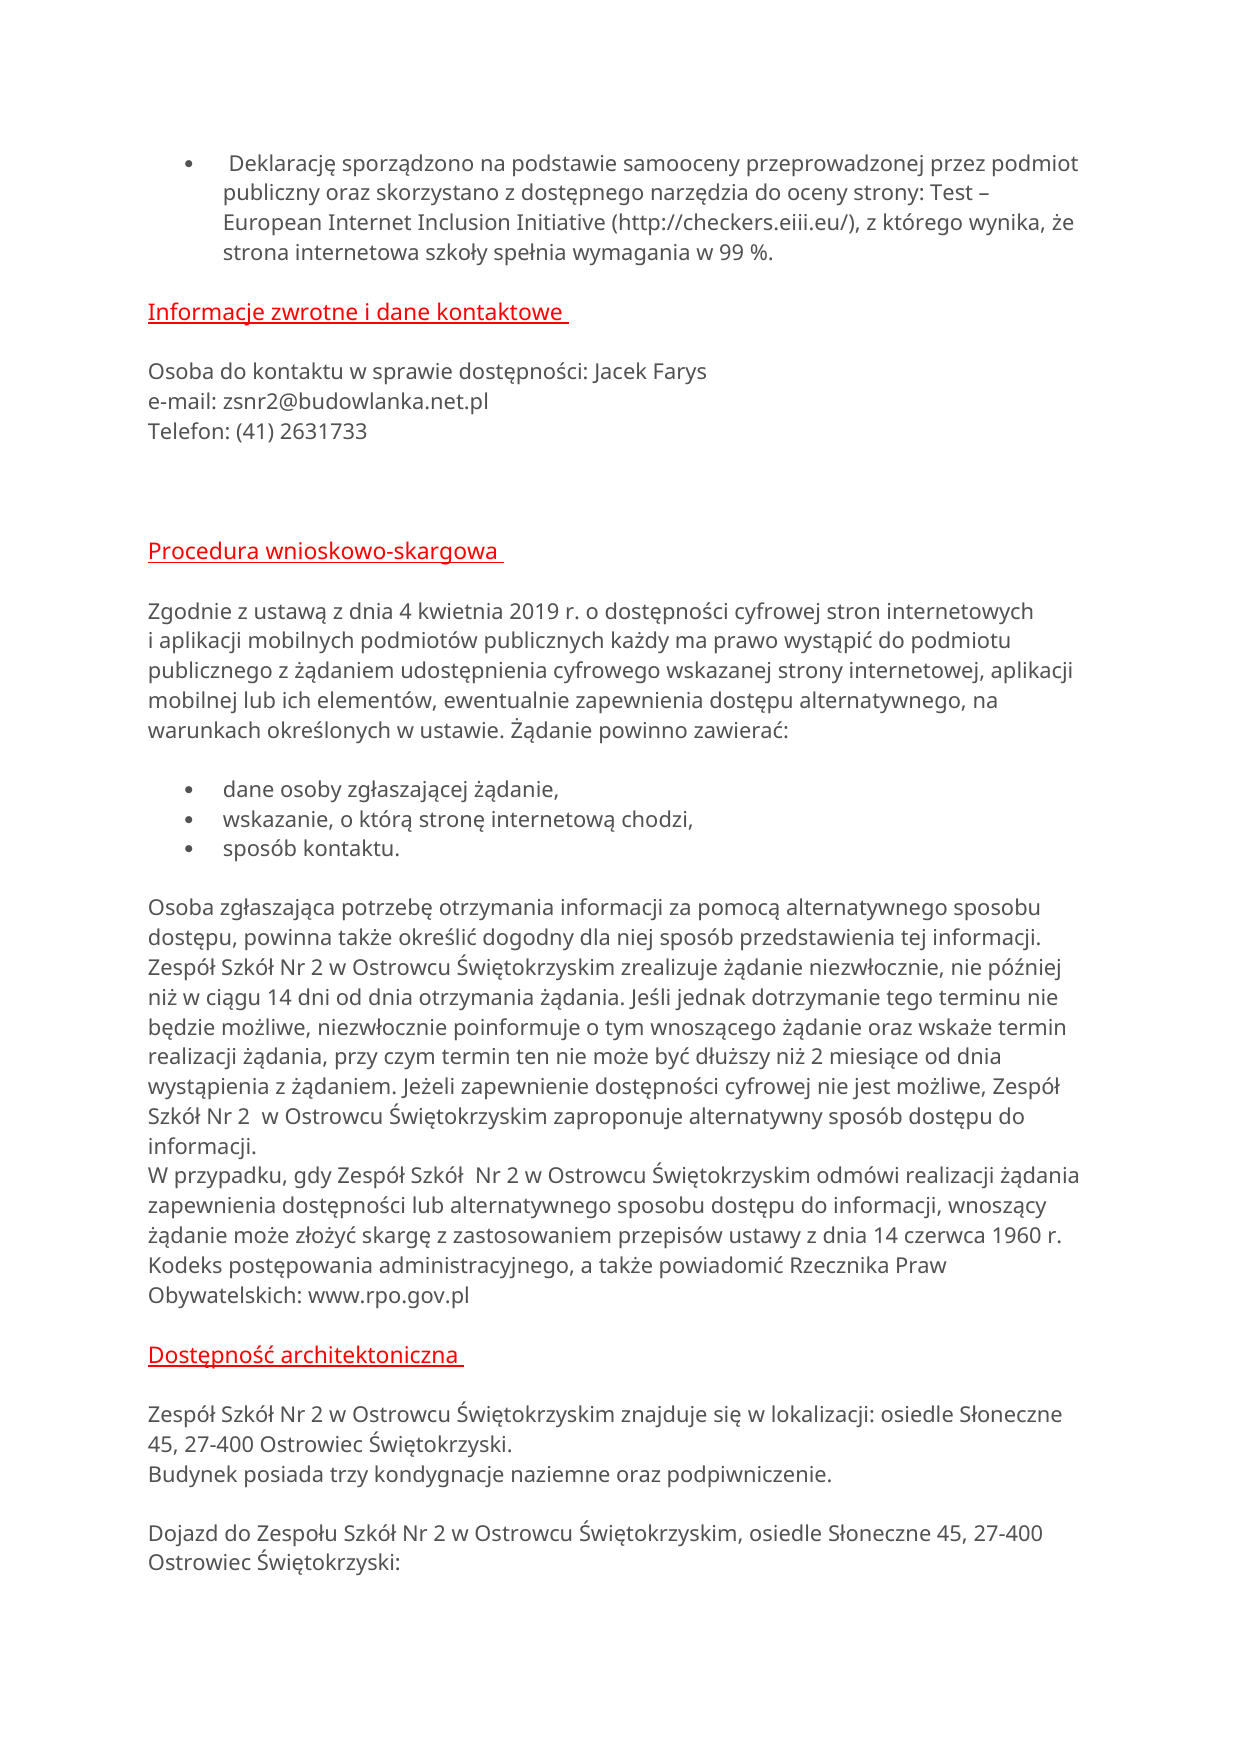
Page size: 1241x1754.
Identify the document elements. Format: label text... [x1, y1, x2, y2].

text Osoba zgłaszająca potrzebę otrzymania informacji za pomocą alternatywnego sposobu dostępu, powinna także określić dogodny dla niej sposób przedstawienia tej informacji. Zespół Szkół Nr 2 w Ostrowcu Świętokrzyskim zrealizuje żądanie niezwłocznie, nie później niż w ciągu 14 dni od dnia otrzymania żądania. Jeśli jednak dotrzymanie tego terminu nie będzie możliwe, niezwłocznie poinformuje o tym wnoszącego żądanie oraz wskaże termin realizacji żądania, przy czym termin ten nie może być dłuższy niż 2 miesiące od dnia wystąpienia z żądaniem. Jeżeli zapewnienie dostępności cyfrowej nie jest możliwe, Zespół Szkół Nr 2 w Ostrowcu Świętokrzyskim zaproponuje alternatywny sposób dostępu do informacji. W przypadku, gdy Zespół Szkół Nr 2 w Ostrowcu Świętokrzyskim odmówi realizacji żądania zapewnienia dostępności lub alternatywnego sposobu dostępu do informacji, wnoszący żądanie może złożyć skargę z zastosowaniem przepisów ustawy z dnia 14 czerwca 1960 r. Kodeks postępowania administracyjnego, a także powiadomić Rzecznika Praw Obywatelskich: www.rpo.gov.pl [148, 892, 1093, 1309]
list Deklarację sporządzono na podstawie samooceny przeprowadzonej przez podmiot publiczny oraz skorzystano z dostępnego narzędzia do oceny strony: Test – European Internet Inclusion Initiative (http://checkers.eiii.eu/), z którego wynika, że strona internetowa szkoły spełnia wymagania w 99 %. [185, 148, 1093, 267]
text Procedura wnioskowo-skargowa [148, 535, 1093, 567]
text Dostępność architektoniczna [148, 1339, 1093, 1370]
list sposób kontaktu. [185, 833, 1093, 863]
list dane osoby zgłaszającej żądanie, [185, 774, 1093, 804]
text Zespół Szkół Nr 2 w Ostrowcu Świętokrzyskim znajduje się w lokalizacji: osiedle Słoneczne 45, 27-400 Ostrowiec Świętokrzyski. Budynek posiada trzy kondygnacje naziemne oraz podpiwniczenie. [148, 1399, 1093, 1488]
text Informacje zwrotne i dane kontaktowe [148, 296, 1093, 327]
text Dojazd do Zespołu Szkół Nr 2 w Ostrowcu Świętokrzyskim, osiedle Słoneczne 45, 27-400 Ostrowiec Świętokrzyski: [148, 1518, 1093, 1577]
text Osoba do kontaktu w sprawie dostępności: Jacek Farys e-mail: zsnr2@budowlanka.net.pl Telefon: (41) 2631733 [148, 356, 1093, 446]
text Zgodnie z ustawą z dnia 4 kwietnia 2019 r. o dostępności cyfrowej stron internetowych i aplikacji mobilnych podmiotów publicznych każdy ma prawo wystąpić do podmiotu publicznego z żądaniem udostępnienia cyfrowego wskazanej strony internetowej, aplikacji mobilnej lub ich elementów, ewentualnie zapewnienia dostępu alternatywnego, na warunkach określonych w ustawie. Żądanie powinno zawierać: [148, 596, 1093, 745]
list wskazanie, o którą stronę internetową chodzi, [185, 804, 1093, 833]
